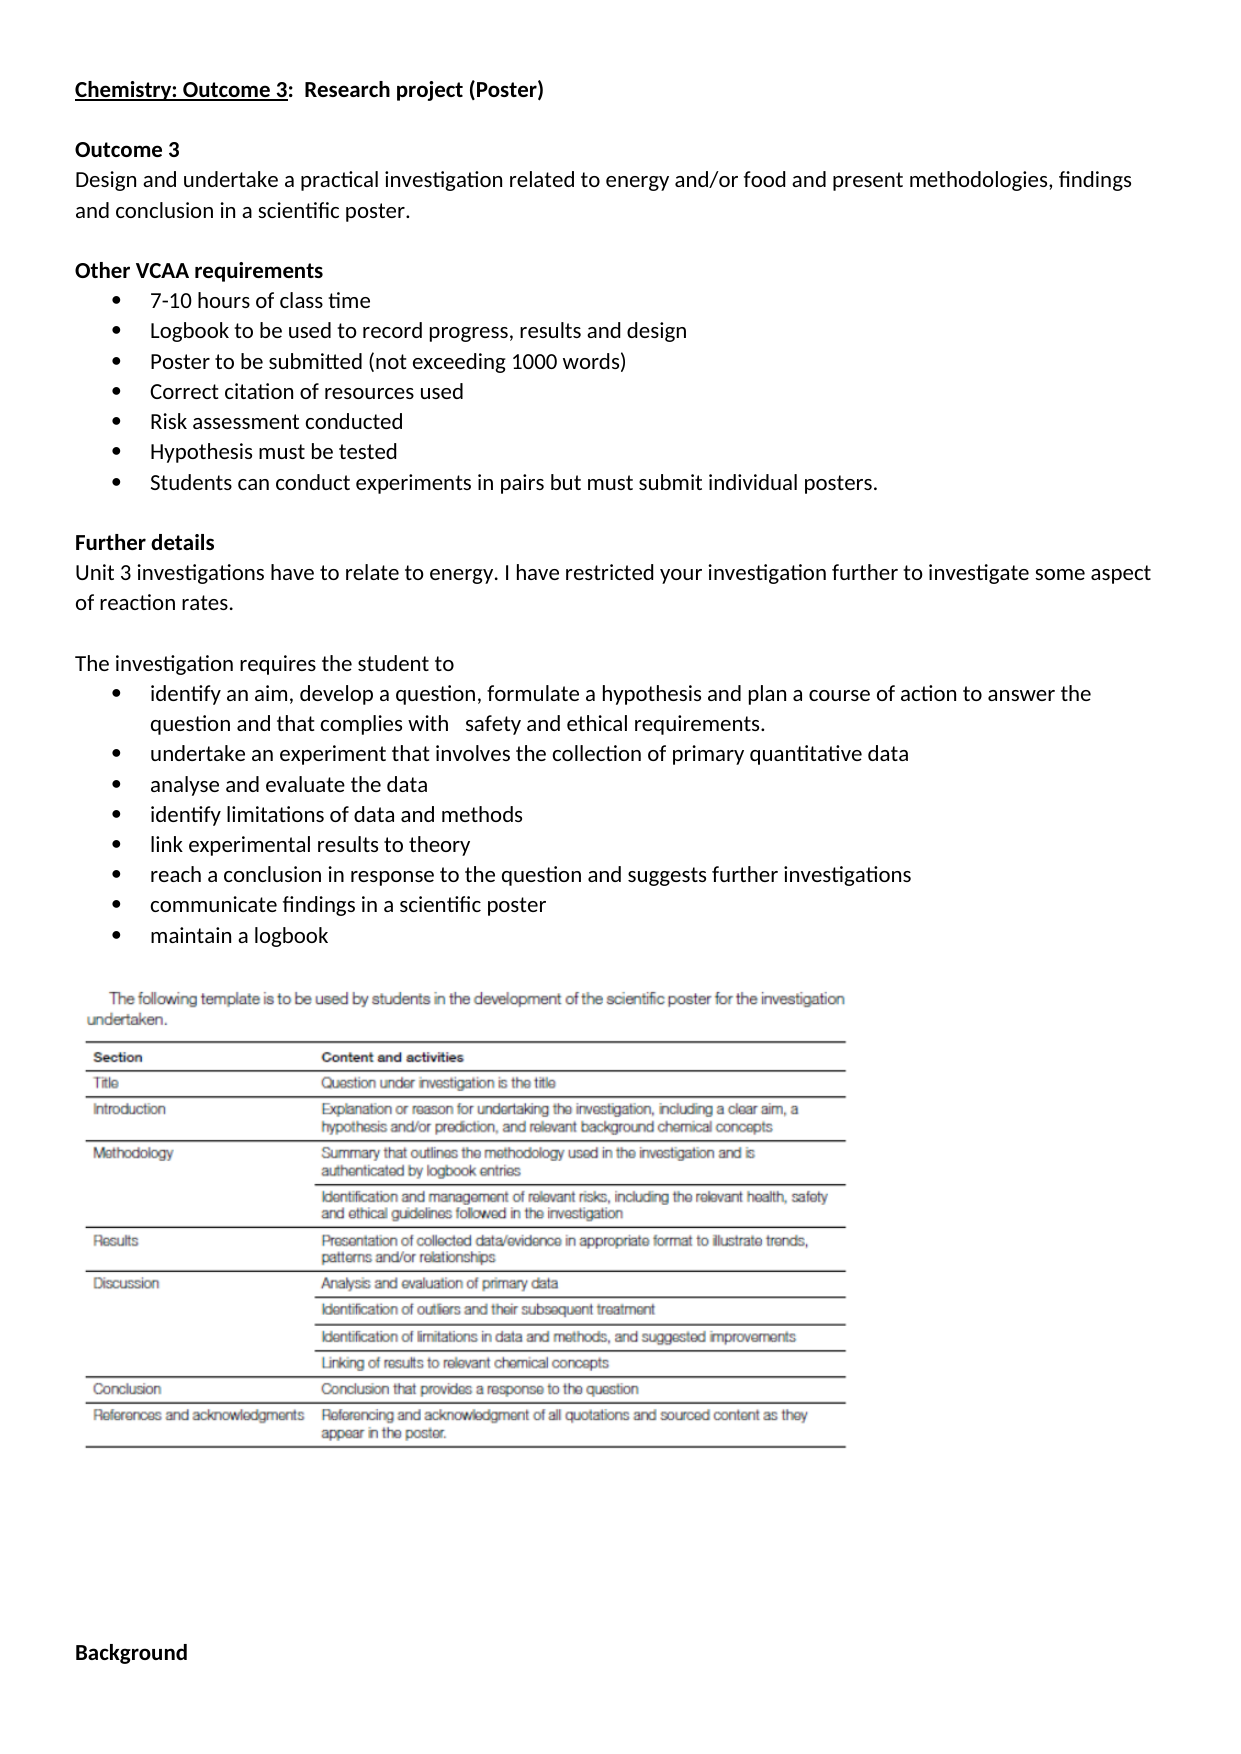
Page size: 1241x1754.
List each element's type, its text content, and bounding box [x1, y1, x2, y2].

list maintain a logbook [112, 921, 1165, 949]
list Students can conduct experiments in pairs but must submit individual posters. [112, 468, 1165, 496]
list 7-10 hours of class time [112, 286, 1165, 314]
list Logbook to be used to record progress, results and design [112, 317, 1165, 345]
list undertake an experiment that involves the collection of primary quantitative data [112, 739, 1165, 768]
picture [75, 981, 896, 1485]
text Outcome 3 [75, 135, 1165, 163]
text Chemistry: Outcome 3: Research project (Poster) [75, 75, 1165, 103]
text Further details [75, 528, 1165, 556]
text The investigation requires the student to [75, 649, 1165, 677]
list Correct citation of resources used [112, 377, 1165, 405]
list Poster to be submitted (not exceeding 1000 words) [112, 347, 1165, 375]
list link experimental results to theory [112, 830, 1165, 858]
list analyse and evaluate the data [112, 770, 1165, 798]
text Background [75, 1638, 1165, 1666]
list reach a conclusion in response to the question and suggests further investigations [112, 860, 1165, 888]
list communicate findings in a scientific poster [112, 891, 1165, 919]
list identify limitations of data and methods [112, 800, 1165, 828]
text Design and undertake a practical investigation related to energy and/or food and present methodologies, findings and conclusion in a scientific poster. [75, 166, 1165, 224]
text Other VCAA requirements [75, 256, 1165, 284]
list Risk assessment conducted [112, 407, 1165, 435]
text Unit 3 investigations have to relate to energy. I have restricted your investigation further to investigate some aspect of reaction rates. [75, 558, 1165, 617]
list identify an aim, develop a question, formulate a hypothesis and plan a course of action to answer the question and that complies with safety and ethical requirements. [112, 679, 1165, 737]
list Hypothesis must be tested [112, 437, 1165, 466]
